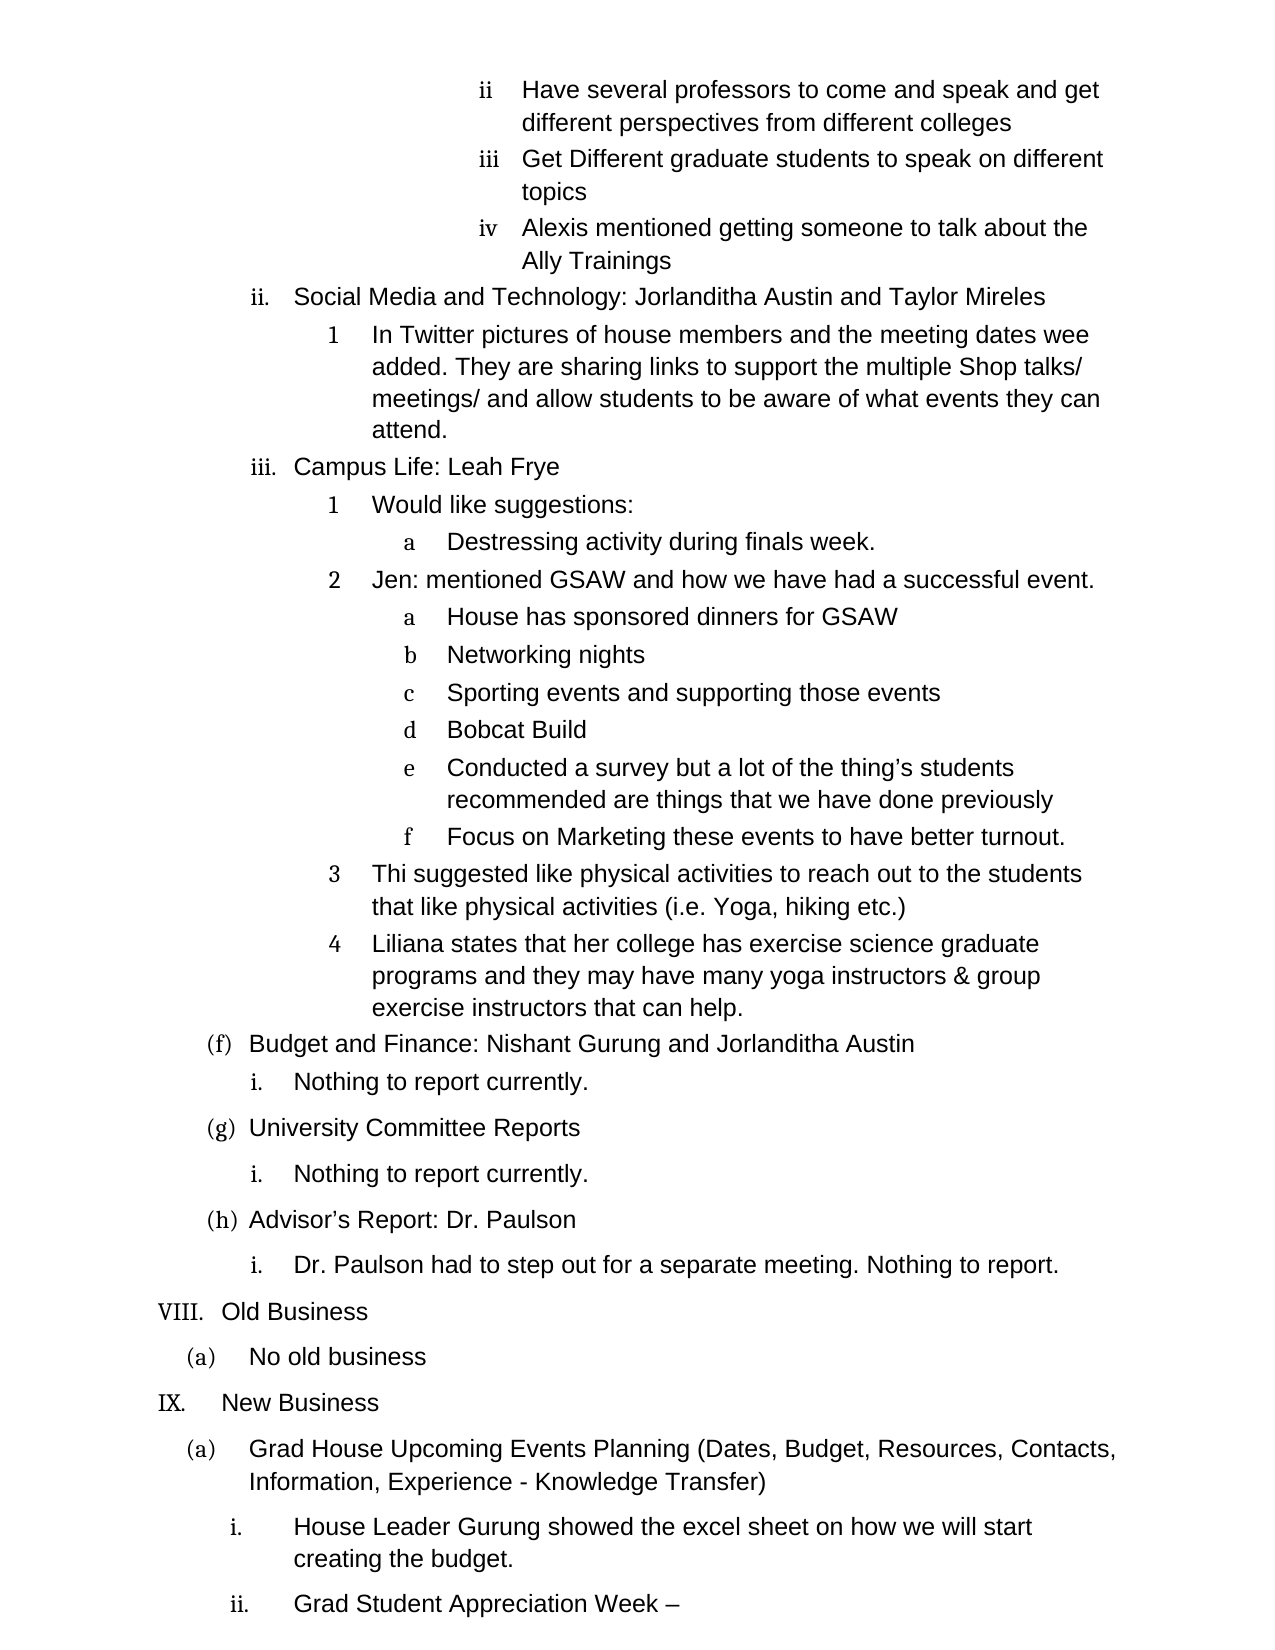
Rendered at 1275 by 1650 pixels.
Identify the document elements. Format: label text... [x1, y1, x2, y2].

list Alexis mentioned getting someone to talk about the Ally Trainings [479, 213, 1126, 274]
list New Business [158, 1388, 1126, 1418]
list Destressing activity during finals week. [404, 527, 1126, 557]
list Liliana states that her college has exercise science graduate programs and they may have many yoga instructors & group exercise instructors that can help. [329, 928, 1126, 1021]
list Focus on Marketing these events to have better turnout. [404, 822, 1126, 852]
list Bobcat Build [404, 715, 1126, 745]
list Thi suggested like physical activities to reach out to the students that like physical activities (i.e. Yoga, hiking etc.) [329, 859, 1126, 921]
list House Leader Gurung showed the excel sheet on how we will start creating the budget. [230, 1512, 1126, 1573]
list Social Media and Technology: Jorlanditha Austin and Taylor Mireles [250, 282, 1126, 312]
list Conducted a survey but a lot of the thing’s students recommended are things that we have done previously [404, 753, 1126, 814]
list Grad House Upcoming Events Planning (Dates, Budget, Resources, Contacts, Information, Experience - Knowledge Transfer) [186, 1434, 1126, 1496]
list Have several professors to come and speak and get different perspectives from different colleges [479, 75, 1126, 136]
list Would like suggestions: [329, 489, 1126, 519]
list Networking nights [404, 640, 1126, 670]
list Nothing to report currently. [250, 1067, 1126, 1096]
list Get Different graduate students to speak on different topics [479, 144, 1126, 205]
list Budget and Finance: Nishant Gurung and Jorlanditha Austin [206, 1029, 1126, 1059]
list House has sponsored dinners for GSAW [404, 602, 1126, 632]
list Campus Life: Leah Frye [250, 452, 1126, 482]
list No old business [186, 1342, 1126, 1372]
list Old Business [158, 1296, 1126, 1326]
list In Twitter pictures of house members and the meeting dates wee added. They are sharing links to support the multiple Shop talks/ meetings/ and allow students to be aware of what events they can attend. [329, 320, 1126, 444]
list Advisor’s Report: Dr. Paulson [206, 1204, 1126, 1234]
list Nothing to report currently. [250, 1159, 1126, 1188]
list University Committee Reports [206, 1113, 1126, 1142]
list Grad Student Appreciation Week – [230, 1589, 1126, 1619]
list Dr. Paulson had to step out for a separate meeting. Nothing to report. [250, 1251, 1126, 1280]
list Sporting events and supporting those events [404, 678, 1126, 707]
list Jen: mentioned GSAW and how we have had a successful event. [329, 565, 1126, 594]
